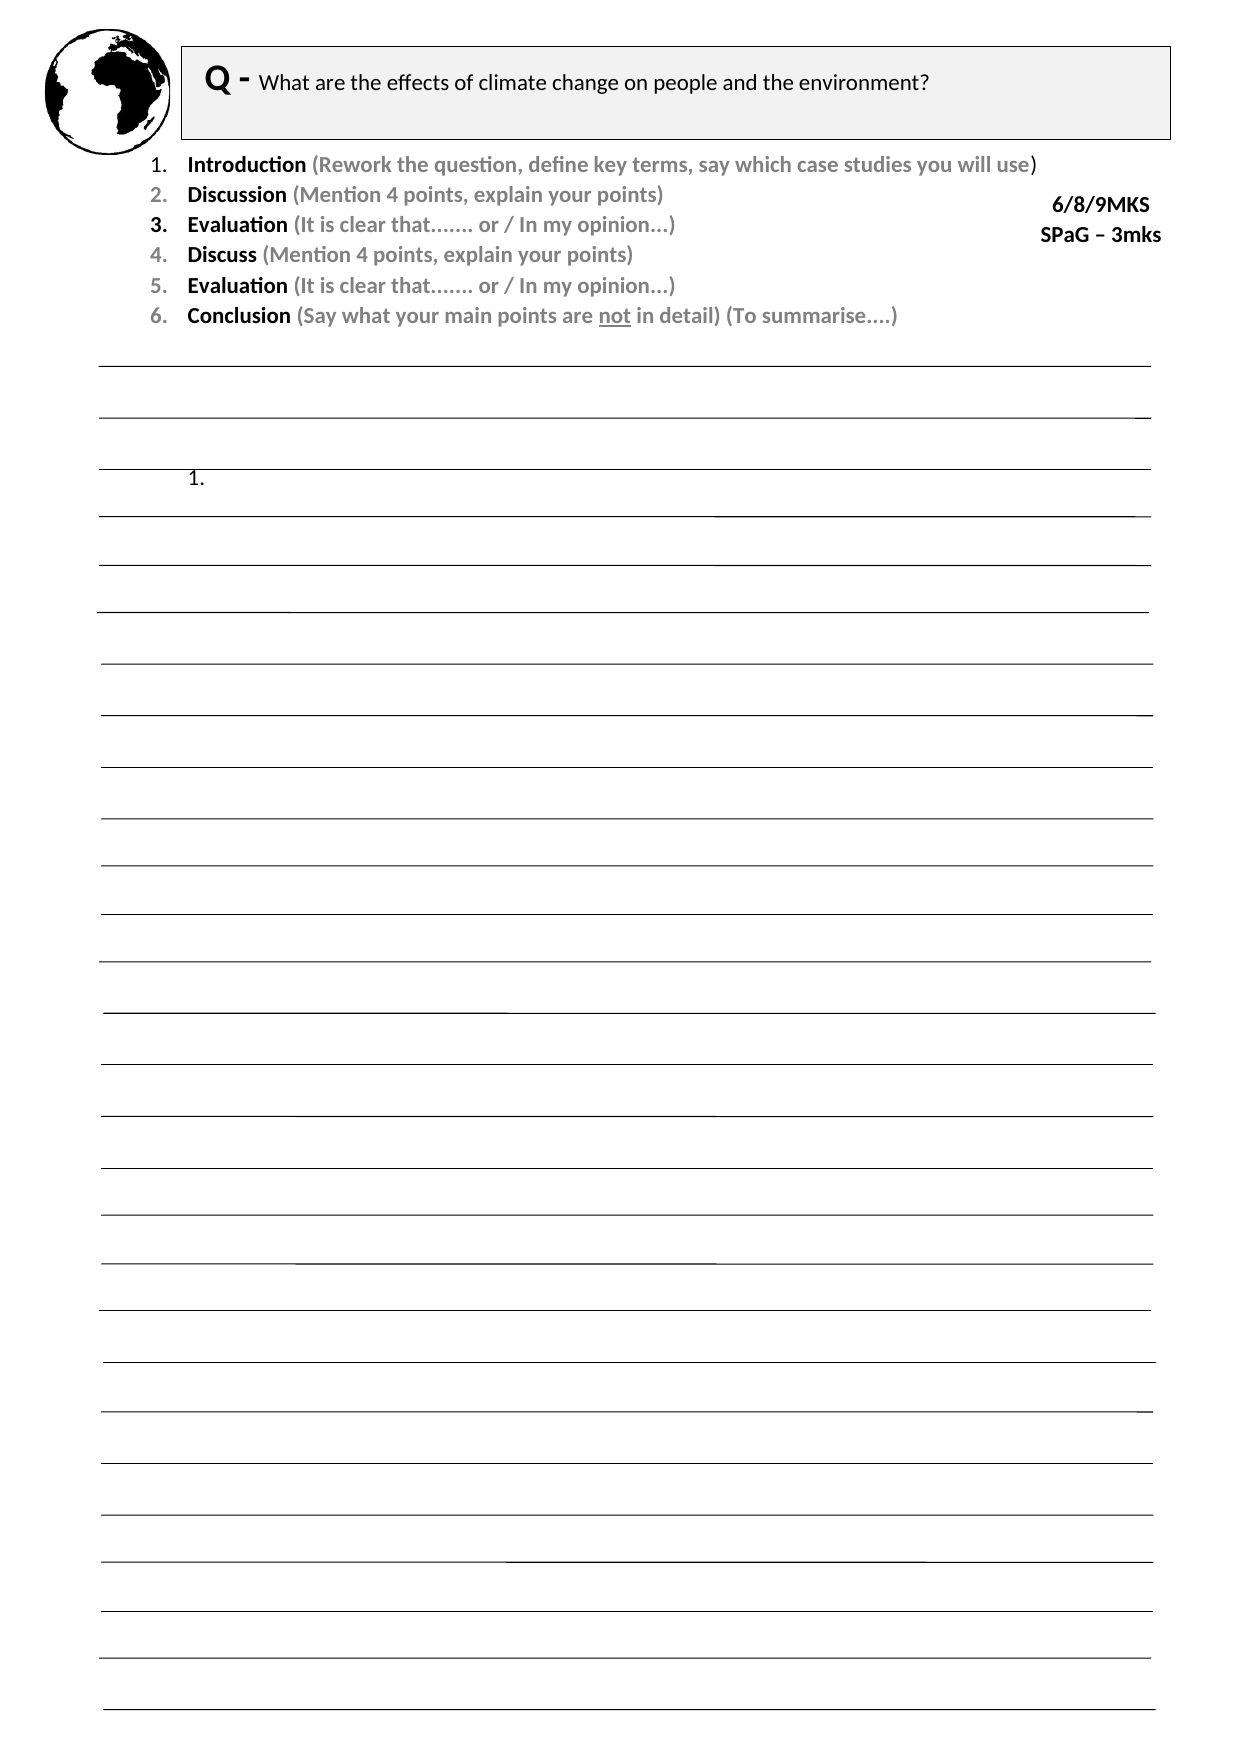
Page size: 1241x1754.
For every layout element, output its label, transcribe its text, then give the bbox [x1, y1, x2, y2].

list Discuss (Mention 4 points, explain your points) [150, 241, 1090, 269]
list Discussion (Mention 4 points, explain your points) [150, 180, 1090, 208]
list Evaluation (It is clear that....... or / In my opinion...) [150, 210, 1023, 238]
list Introduction (Rework the question, define key terms, say which case studies you will use) [150, 150, 1090, 178]
list Introduction (Rework the question, define key terms, say which case studies you will use) [187, 470, 1090, 491]
list Conclusion (Say what your main points are not in detail) (To summarise....) [150, 301, 1090, 329]
picture [44, 29, 171, 155]
list Evaluation (It is clear that....... or / In my opinion...) [150, 271, 1090, 299]
